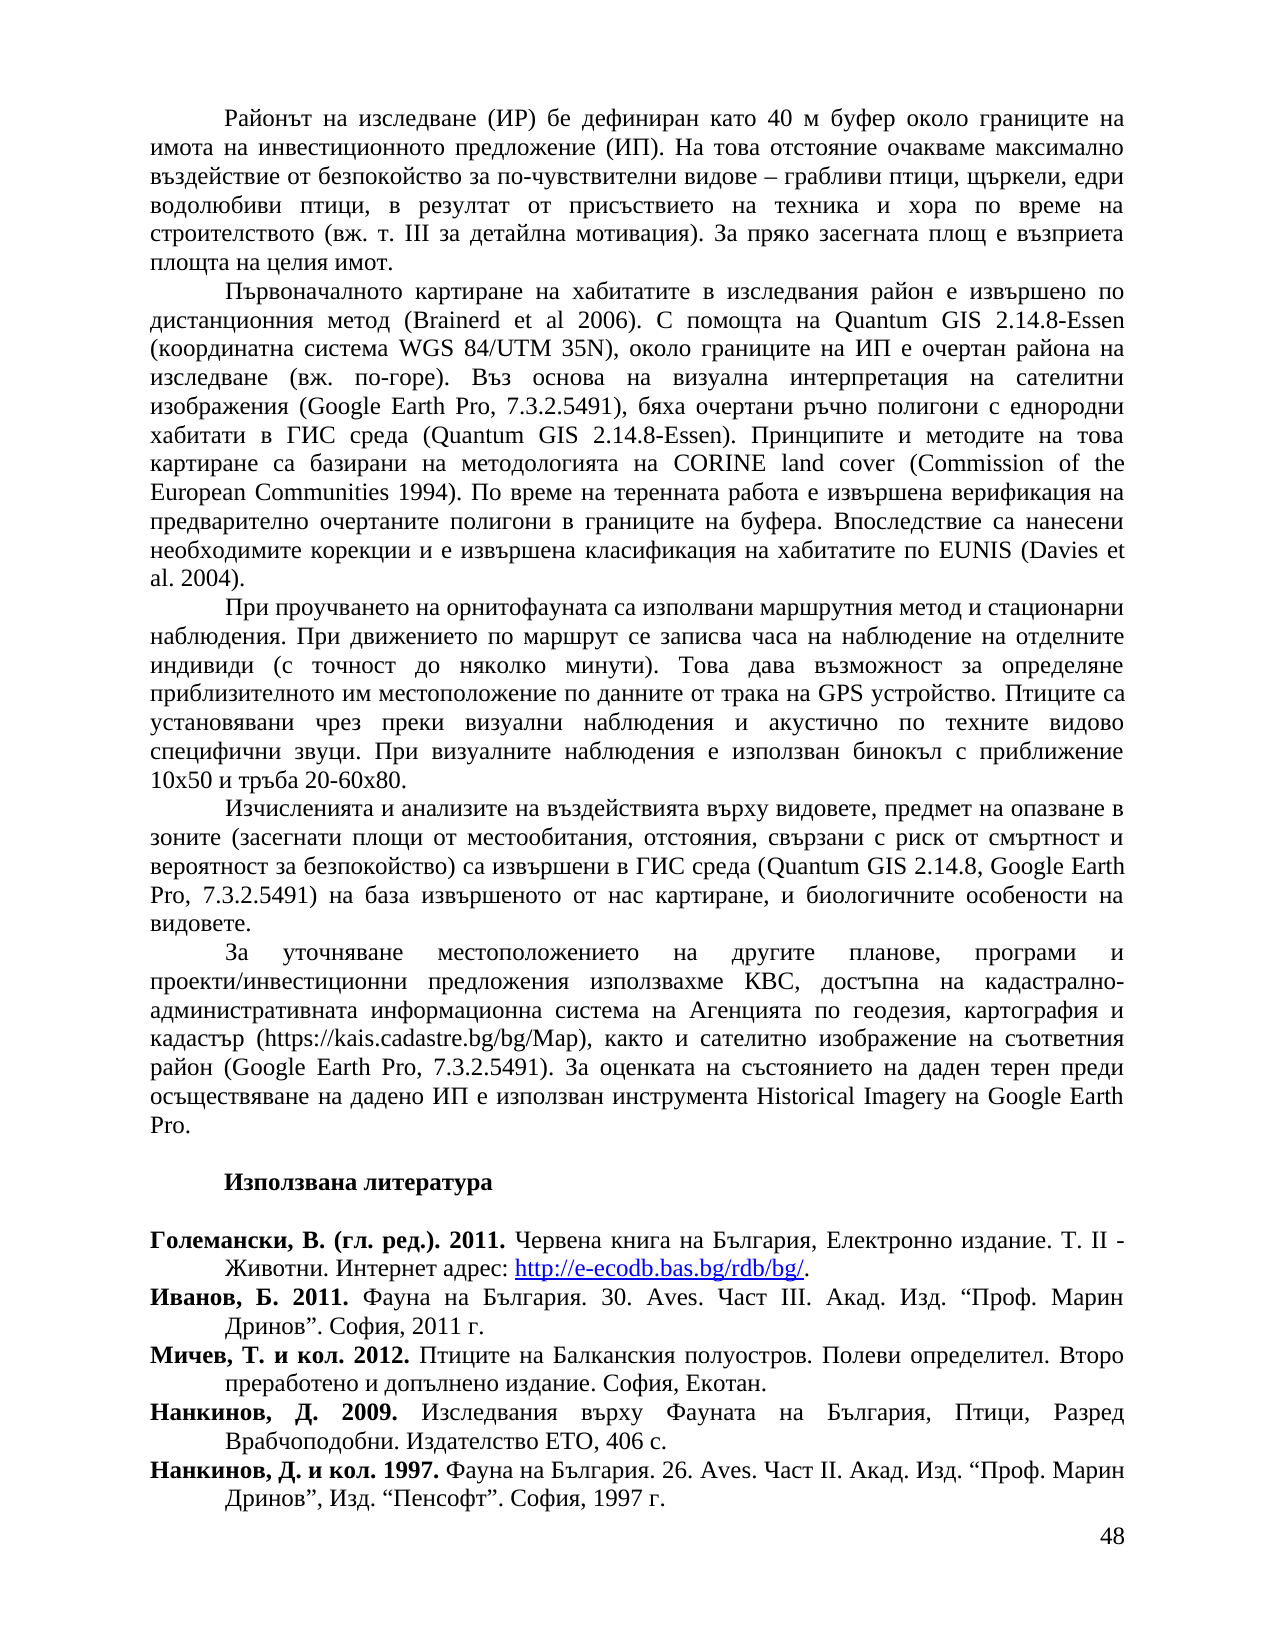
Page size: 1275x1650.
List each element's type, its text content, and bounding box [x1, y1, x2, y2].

text Нанкинов, Д. 2009. Изследвания върху Фауната на България, Птици, Разред Врабчоподобни. Издателство ЕТО, 406 с. [150, 1397, 1125, 1455]
text Иванов, Б. 2011. Фауна на България. 30. Aves. Част III. Акад. Изд. “Проф. Марин Дринов”. София, 2011 г. [150, 1282, 1125, 1340]
text Първоначалното картиране на хабитатите в изследвания район е извършено по дистанционния метод (Brainerd et al 2006). С помощта на Quantum GIS 2.14.8-Essen (координатна система WGS 84/UTM 35N), около границите на ИП е очертан района на изследване (вж. по-горе). Въз основа на визуална интерпретация на сателитни изображения (Google Earth Pro, 7.3.2.5491), бяха очертани ръчно полигони с еднородни хабитати в ГИС среда (Quantum GIS 2.14.8-Essen). Принципите и методите на това картиране са базирани на методологията на CORINE land cover (Commission of the European Communities 1994). По време на теренната работа е извършена верификация на предварително очертаните полигони в границите на буфера. Впоследствие са нанесени необходимите корекции и е извършена класификация на хабитатите по EUNIS (Davies et al. 2004). [150, 276, 1125, 592]
text Използвана литература [150, 1167, 1125, 1196]
text Изчисленията и анализите на въздействията върху видовете, предмет на опазване в зоните (засегнати площи от местообитания, отстояния, свързани с риск от смъртност и вероятност за безпокойство) са извършени в ГИС среда (Quantum GIS 2.14.8, Google Earth Pro, 7.3.2.5491) на база извършеното от нас картиране, и биологичните особености на видовете. [150, 793, 1125, 937]
text Големански, В. (гл. ред.). 2011. Червена книга на България, Електронно издание. Т. II - Животни. Интернет адрес: http://e-ecodb.bas.bg/rdb/bg/. [150, 1225, 1125, 1282]
text Нанкинов, Д. и кол. 1997. Фауна на България. 26. Aves. Част II. Акад. Изд. “Проф. Марин Дринов”, Изд. “Пенсофт”. София, 1997 г. [150, 1455, 1125, 1512]
text Мичев, Т. и кол. 2012. Птиците на Балканския полуостров. Полеви определител. Второ преработено и допълнено издание. София, Екотан. [150, 1340, 1125, 1397]
text При проучването на орнитофауната са изполвани маршрутния метод и стационарни наблюдения. При движението по маршрут се записва часа на наблюдение на отделните индивиди (с точност до няколко минути). Това дава възможност за определяне приблизителното им местоположение по данните от трака на GPS устройство. Птиците са установявани чрез преки визуални наблюдения и акустично по техните видово специфични звуци. При визуалните наблюдения е използван бинокъл с приближение 10х50 и тръба 20-60х80. [150, 592, 1125, 793]
text Районът на изследване (ИР) бе дефиниран като 40 м буфер около границите на имота на инвестиционното предложение (ИП). На това отстояние очакваме максимално въздействие от безпокойство за по-чувствителни видове – грабливи птици, щъркели, едри водолюбиви птици, в резултат от присъствието на техника и хора по време на строителството (вж. т. III за детайлна мотивация). За пряко засегната площ е възприета площта на целия имот. [150, 103, 1125, 276]
text За уточняване местоположението на другите планове, програми и проекти/инвестиционни предложения използвахме КВС, достъпна на кадастрално-административната информационна система на Агенцията по геодезия, картография и кадастър (https://kais.cadastre.bg/bg/Map), както и сателитно изображение на съответния район (Google Earth Pro, 7.3.2.5491). За оценката на състоянието на даден терен преди осъществяване на дадено ИП е използван инструмента Historical Imagery на Google Earth Pro. [150, 937, 1125, 1138]
